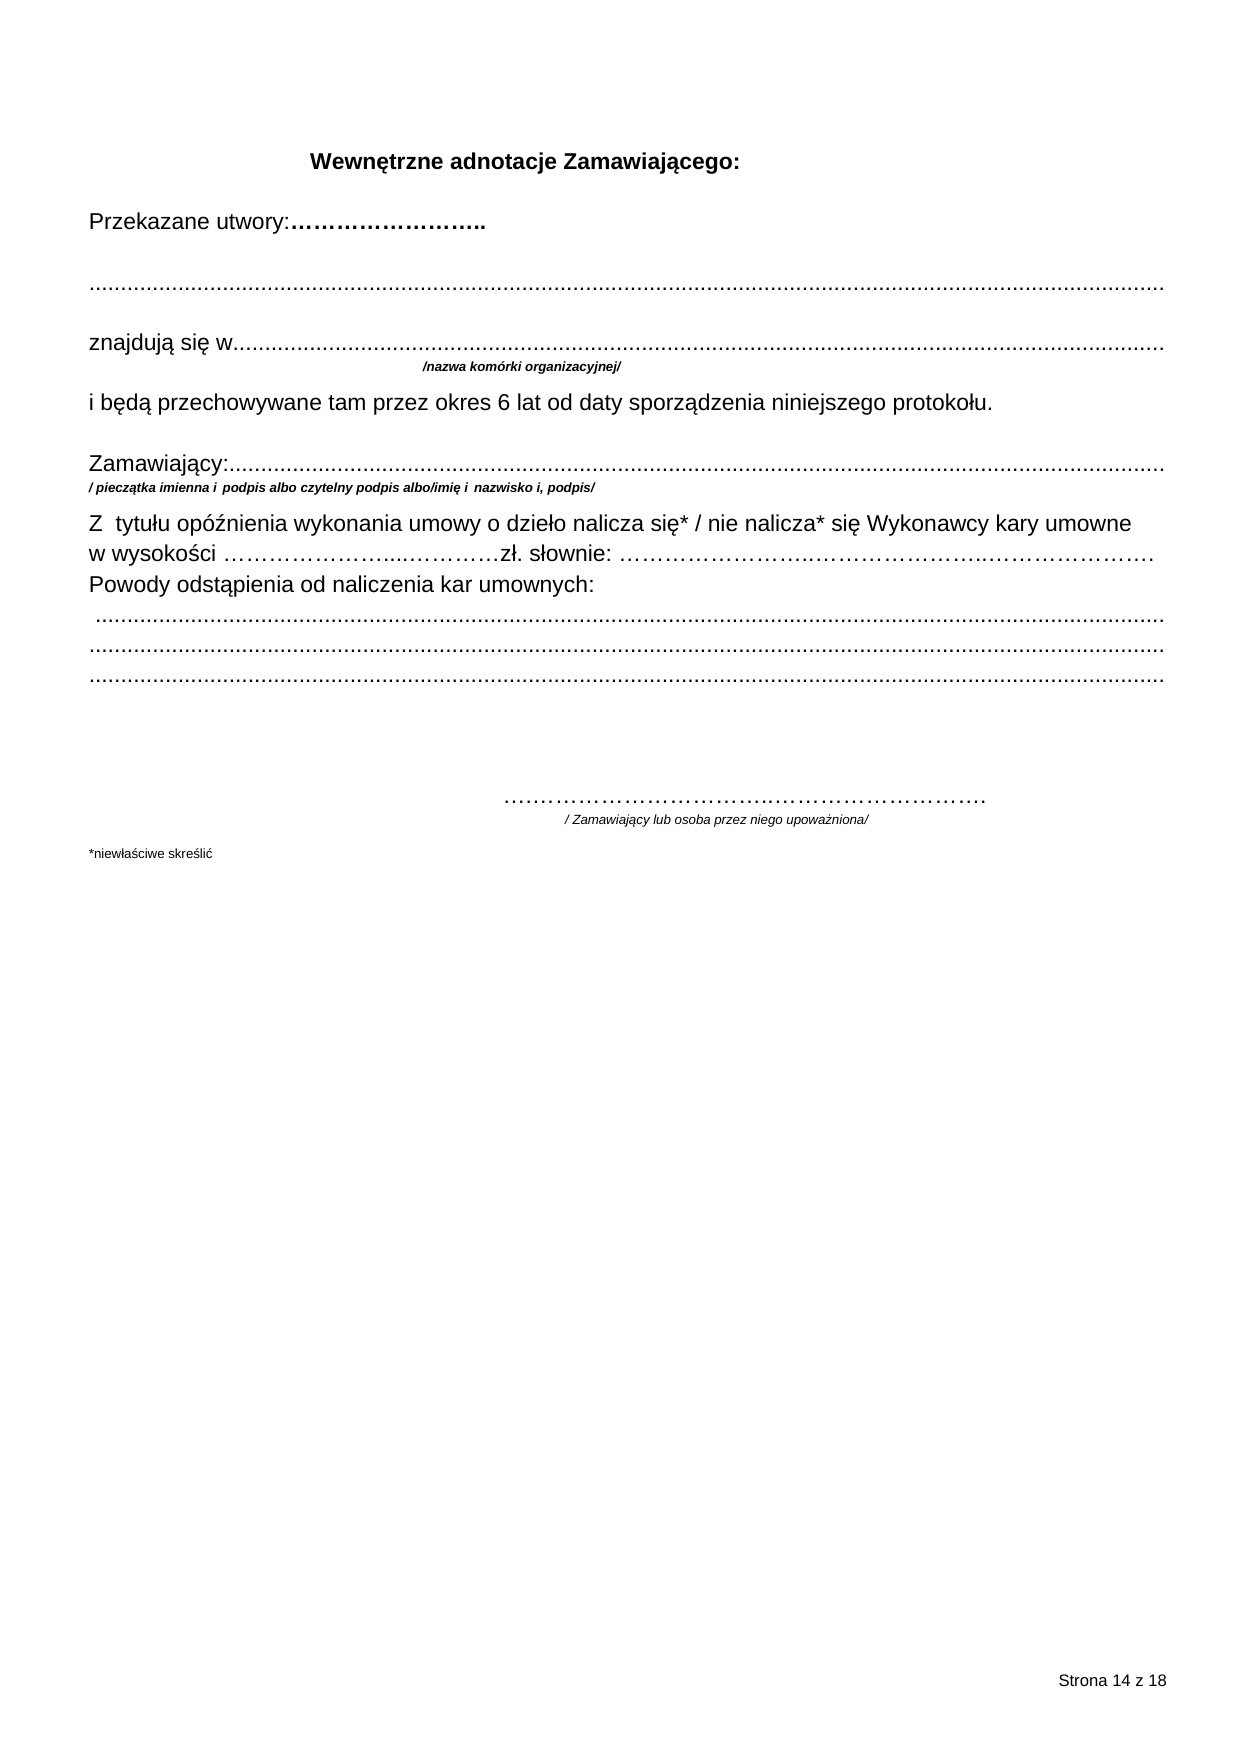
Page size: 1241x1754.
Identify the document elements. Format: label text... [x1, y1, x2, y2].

text Wewnętrzne adnotacje Zamawiającego: [236, 148, 1167, 174]
text w wysokości …………………....…………zł. słownie: ……………………..…………………..…………………. [89, 540, 1167, 567]
text Przekazane utwory: [89, 208, 1167, 234]
text *niewłaściwe skreślić [89, 846, 1167, 873]
text znajdują się w [89, 329, 1167, 355]
text Powody odstąpienia od naliczenia kar umownych: [89, 571, 1167, 687]
text /nazwa komórki organizacyjnej/ [89, 359, 1167, 385]
text / Zamawiający lub osoba przez niego upoważniona/ [531, 812, 1167, 838]
text i będą przechowywane tam przez okres 6 lat od daty sporządzenia niniejszego protokołu. [89, 389, 1167, 416]
text ….…………………………..………………………. [502, 782, 1167, 808]
text Z tytułu opóźnienia wykonania umowy o dzieło nalicza się* / nie nalicza* się Wykonawcy kary umowne [89, 510, 1167, 536]
text Zamawiający: / pieczątka imienna i podpis albo czytelny podpis albo/imię i nazwisko i, podpis/ [89, 450, 1167, 506]
text . [89, 268, 1167, 295]
